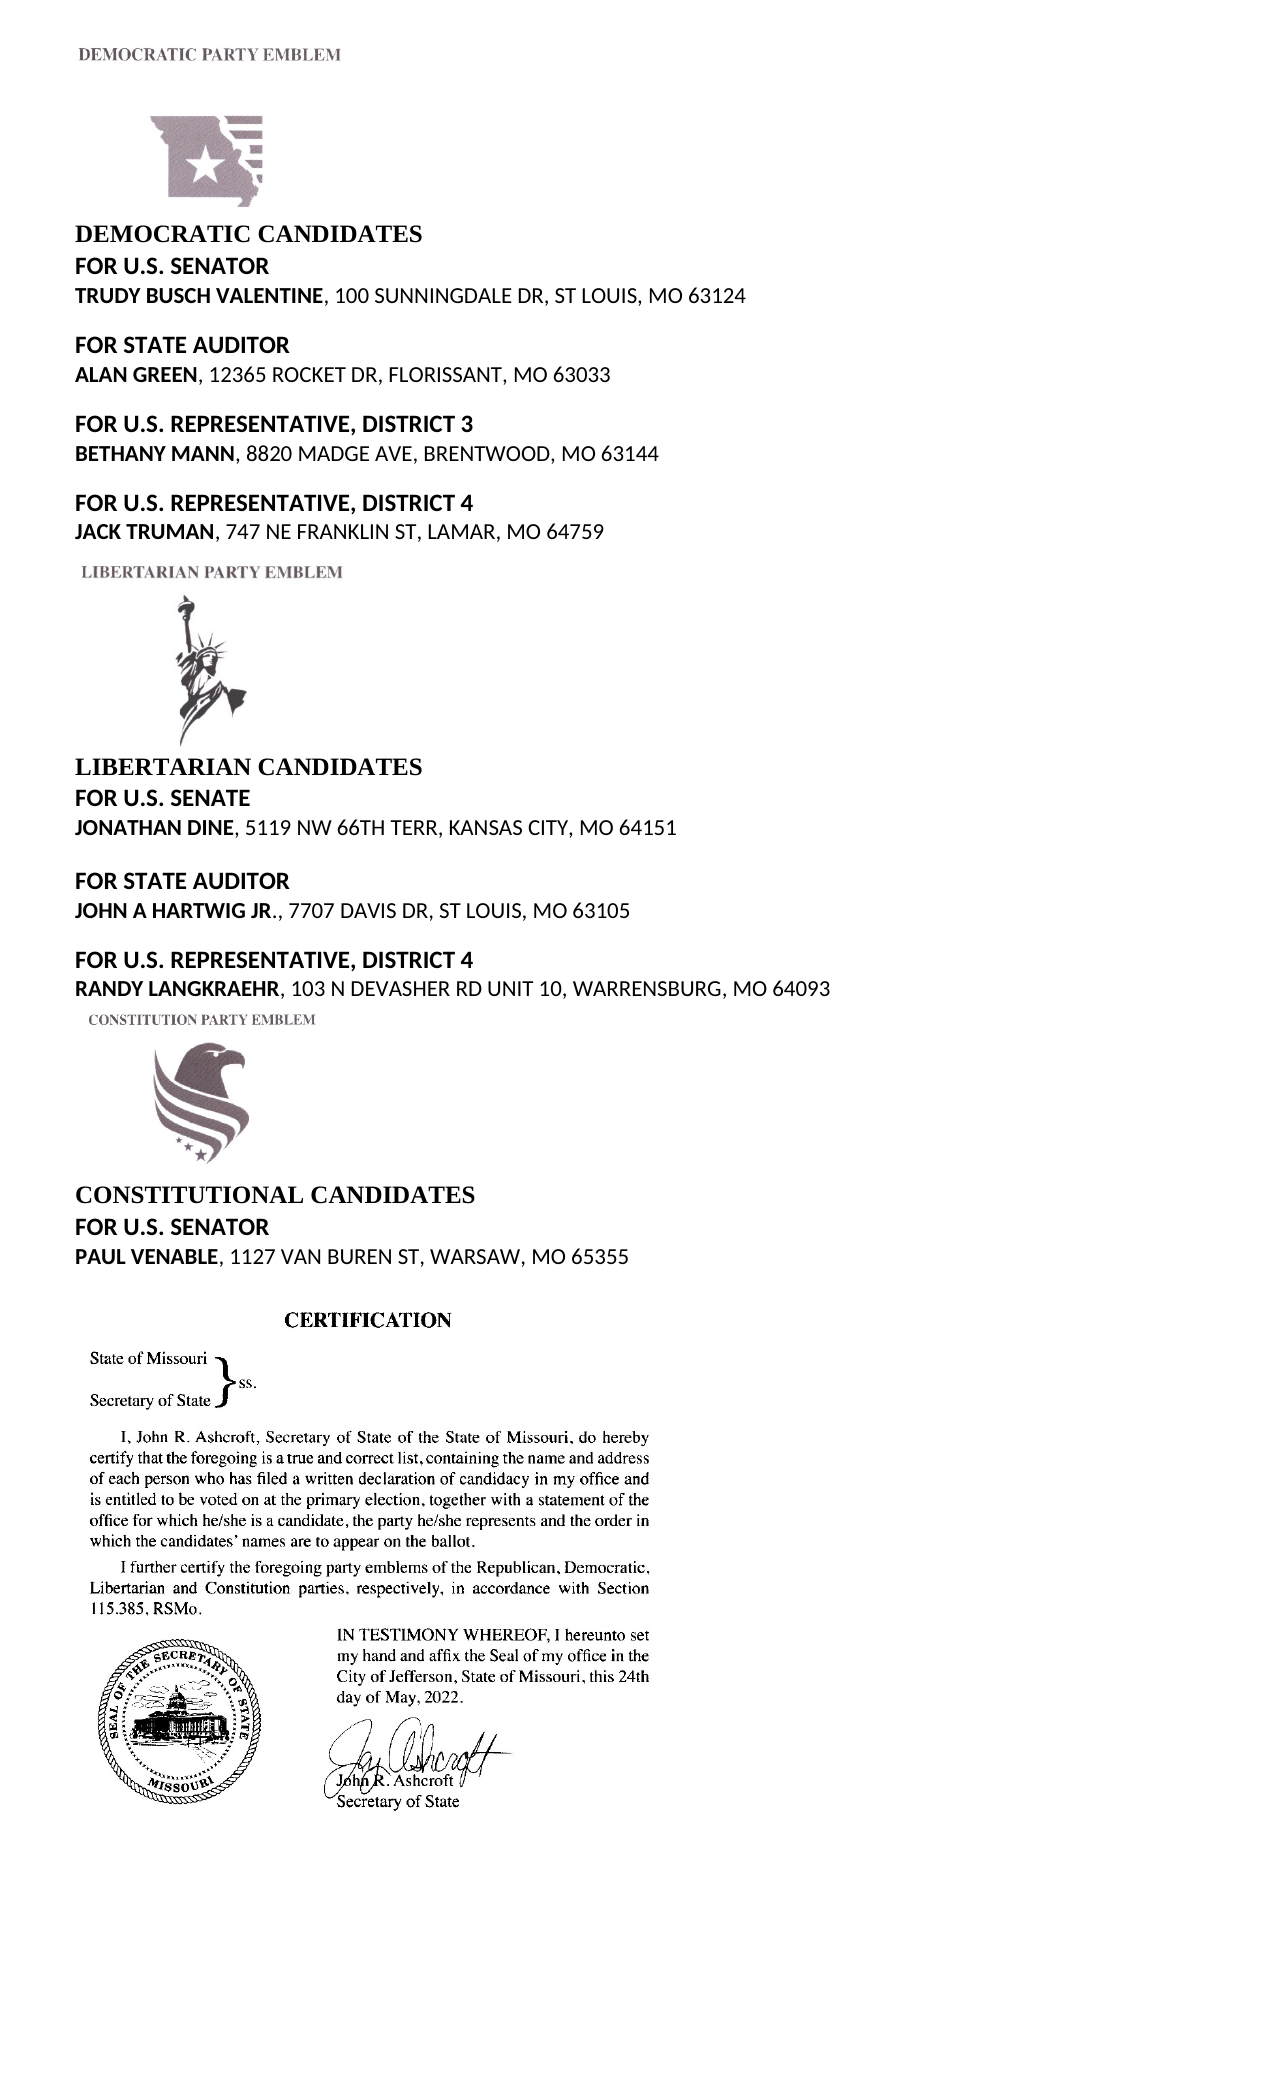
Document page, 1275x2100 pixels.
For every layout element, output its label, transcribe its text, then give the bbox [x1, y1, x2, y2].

text CONSTITUTIONAL CANDIDATES [75, 1180, 975, 1209]
text FOR U.S. REPRESENTATIVE, DISTRICT 4 [75, 944, 975, 974]
text FOR U.S. SENATOR [75, 1211, 975, 1242]
text TRUDY BUSCH VALENTINE, 100 SUNNINGDALE DR, ST LOUIS, MO 63124 [75, 281, 975, 309]
text DEMOCRATIC CANDIDATES [75, 219, 975, 248]
text FOR STATE AUDITOR [75, 865, 975, 896]
text BETHANY MANN, 8820 MADGE AVE, BRENTWOOD, MO 63144 [75, 439, 975, 467]
text JACK TRUMAN, 747 NE FRANKLIN ST, LAMAR, MO 64759 [75, 517, 975, 546]
text LIBERTARIAN CANDIDATES [75, 752, 975, 780]
text FOR U.S. REPRESENTATIVE, DISTRICT 3 [75, 408, 975, 439]
text RANDY LANGKRAEHR, 103 N DEVASHER RD UNIT 10, WARRENSBURG, MO 64093 [75, 974, 975, 1003]
picture [75, 1002, 330, 1178]
text JOHN A HARTWIG JR., 7707 DAVIS DR, ST LOUIS, MO 63105 [75, 896, 975, 924]
text FOR U.S. SENATOR [75, 250, 975, 281]
text FOR U.S. SENATE [75, 783, 975, 813]
text PAUL VENABLE, 1127 VAN BUREN ST, WARSAW, MO 65355 [75, 1242, 975, 1270]
text JONATHAN DINE, 5119 NW 66TH TERR, KANSAS CITY, MO 64151 [75, 813, 975, 841]
text ALAN GREEN, 12365 ROCKET DR, FLORISSANT, MO 63033 [75, 360, 975, 388]
picture [75, 545, 352, 750]
picture [75, 1290, 674, 1837]
text FOR U.S. REPRESENTATIVE, DISTRICT 4 [75, 487, 975, 517]
picture [75, 30, 345, 217]
text FOR STATE AUDITOR [75, 329, 975, 360]
